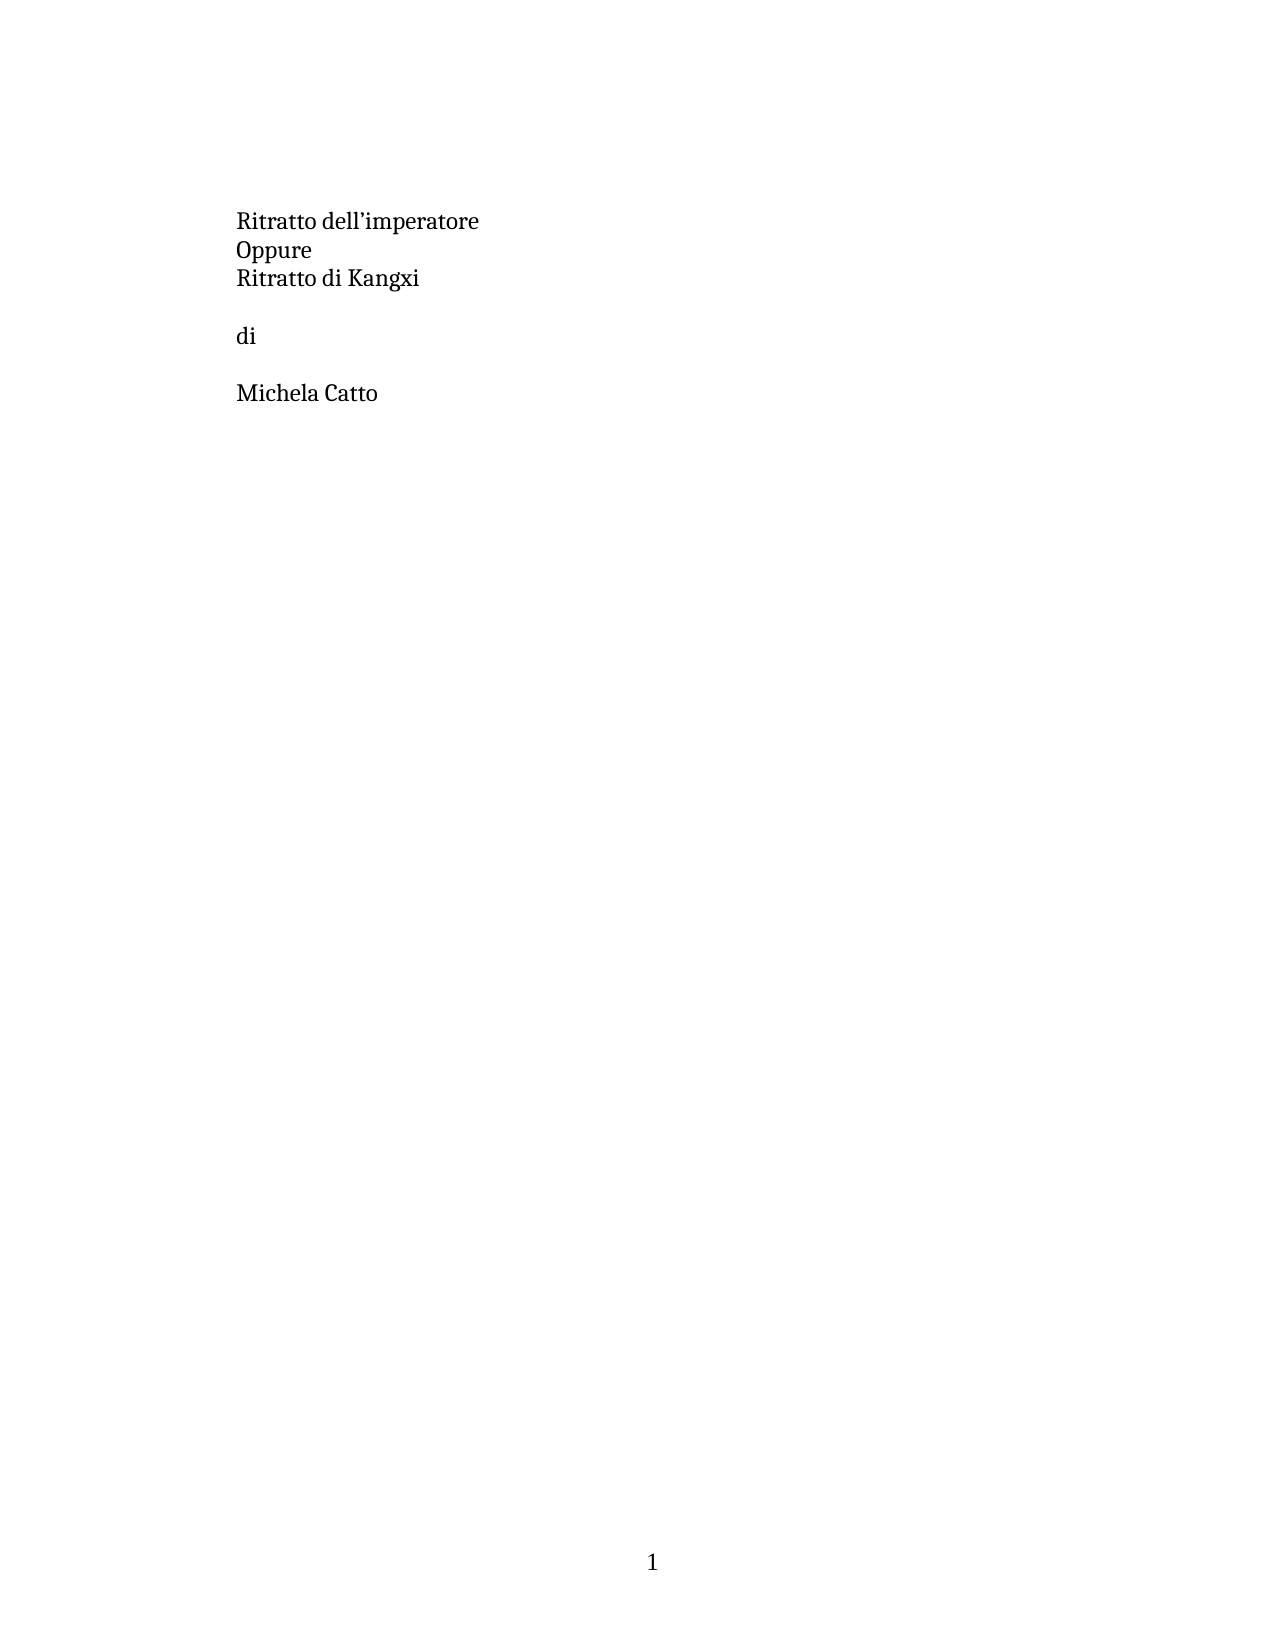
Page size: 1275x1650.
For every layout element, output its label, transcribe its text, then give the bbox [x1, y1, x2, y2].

text di [236, 322, 1068, 351]
text Oppure [236, 236, 1068, 264]
text Ritratto dell’imperatore [236, 207, 1068, 236]
text Michela Catto [236, 379, 1068, 408]
text Ritratto di Kangxi [236, 264, 1068, 293]
